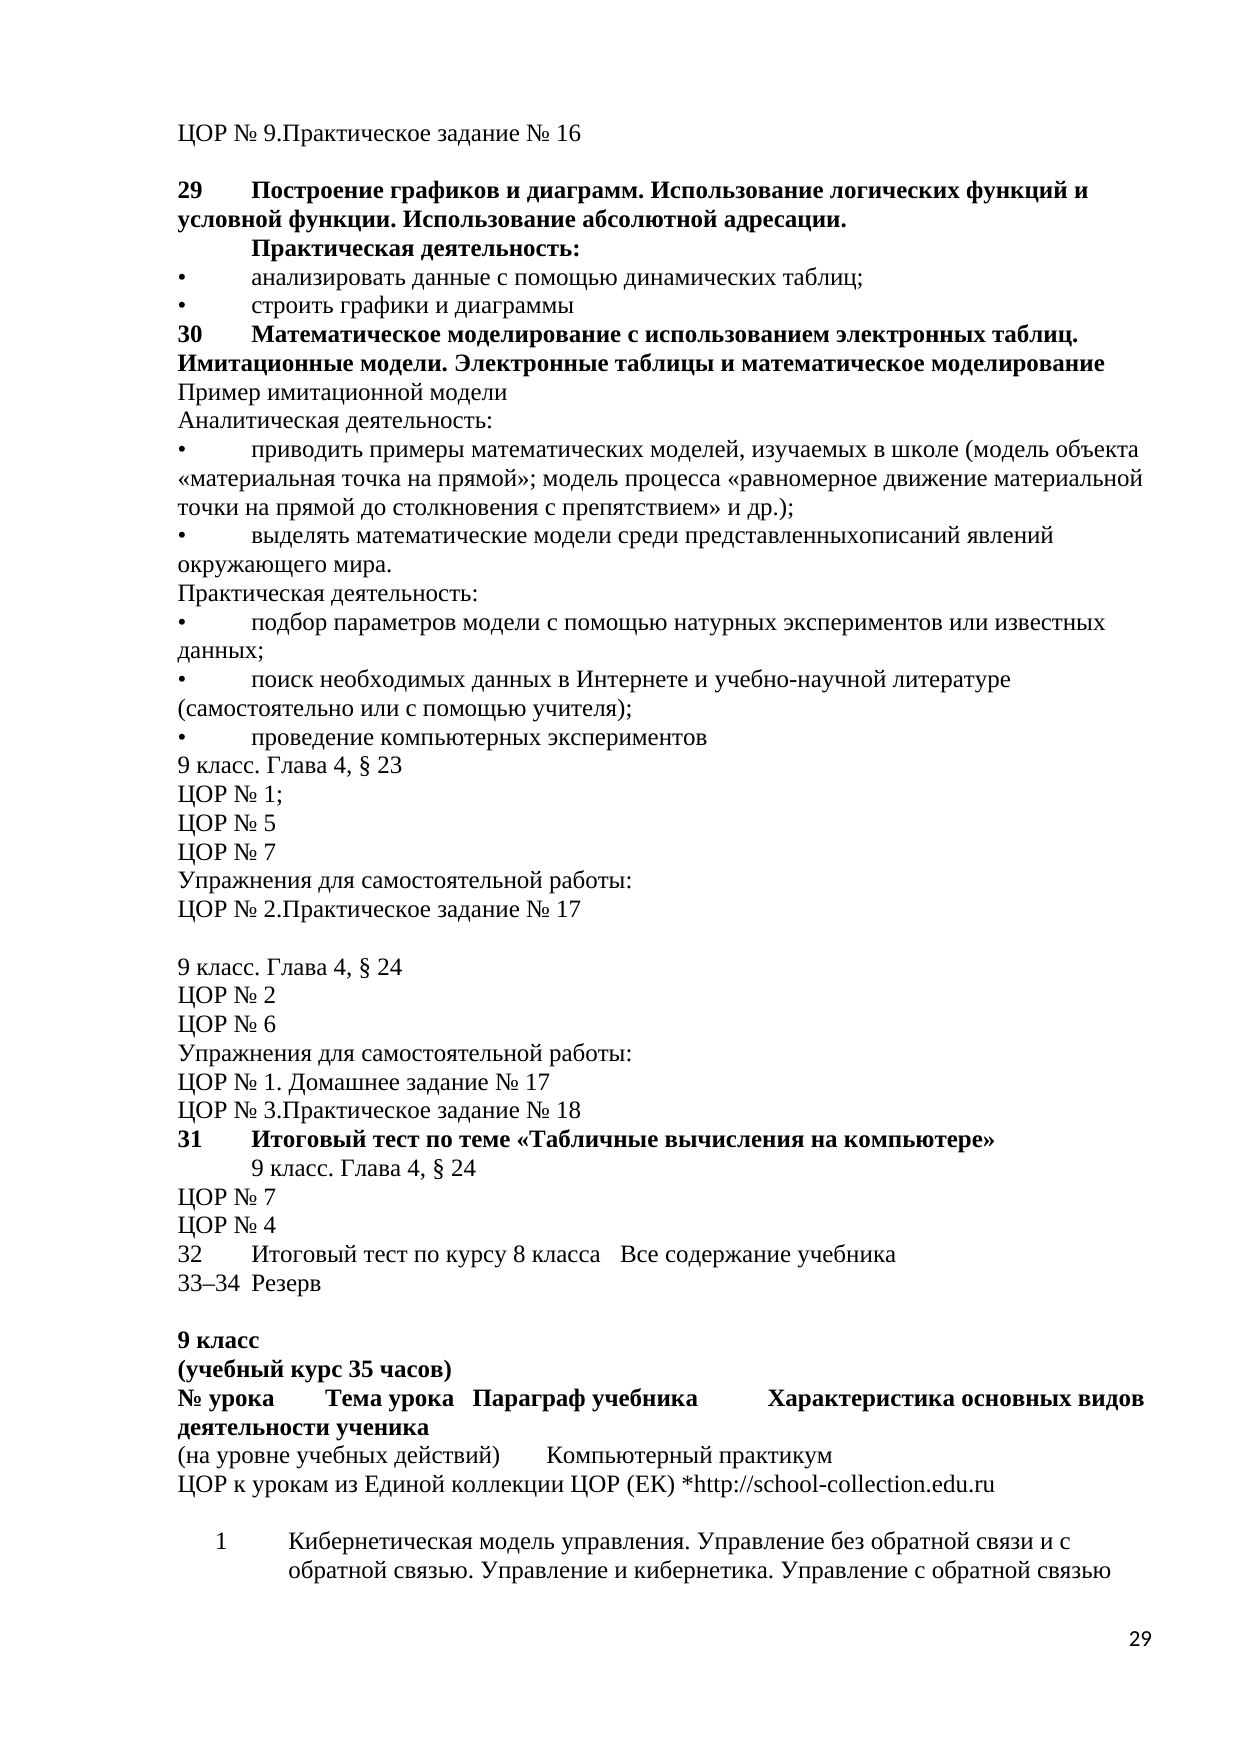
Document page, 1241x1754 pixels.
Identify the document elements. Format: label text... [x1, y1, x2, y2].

text 9 класс. Глава 4, § 24 [177, 952, 1152, 981]
text • подбор параметров модели с помощью натурных экспериментов или известных данных; [177, 607, 1152, 664]
text 32 Итоговый тест по курсу 8 класса Все содержание учебника [177, 1239, 1152, 1268]
text Аналитическая деятельность: [177, 406, 1152, 434]
text ЦОР № 6 [177, 1009, 1152, 1038]
text 9 класс. Глава 4, § 23 [177, 751, 1152, 779]
text ЦОР № 7 [177, 837, 1152, 866]
text Практическая деятельность: [177, 578, 1152, 607]
text Пример имитационной модели [177, 377, 1152, 406]
text ЦОР № 7 [177, 1182, 1152, 1211]
text № урока Тема урока Параграф учебника Характеристика основных видов деятельности ученика [177, 1383, 1152, 1441]
text Упражнения для самостоятельной работы: [177, 1038, 1152, 1067]
text ЦОР к урокам из Единой коллекции ЦОР (ЕК) *http://school-collection.edu.ru [177, 1469, 1152, 1526]
text ЦОР № 2.Практическое задание № 17 [177, 894, 1152, 923]
text 29 Построение графиков и диаграмм. Использование логических функций и условной функции. Использование абсолютной адресации. Практическая деятельность: [177, 176, 1152, 262]
text ЦОР № 4 [177, 1211, 1152, 1239]
text 30 Математическое моделирование с использованием электронных таблиц. Имитационные модели. Электронные таблицы и математическое моделирование [177, 319, 1152, 377]
text • поиск необходимых данных в Интернете и учебно-научной литературе (самостоятельно или с помощью учителя); [177, 664, 1152, 722]
text • выделять математические модели среди представленныхописаний явлений окружающего мира. [177, 521, 1152, 578]
text ЦОР № 5 [177, 808, 1152, 837]
text 33–34 Резерв [177, 1268, 1152, 1297]
text ЦОР № 2 [177, 981, 1152, 1009]
text • приводить примеры математических моделей, изучаемых в школе (модель объекта «материальная точка на прямой»; модель процесса «равномерное движение материальной точки на прямой до столкновения с препятствием» и др.); [177, 434, 1152, 521]
text 31 Итоговый тест по теме «Табличные вычисления на компьютере» 9 класс. Глава 4, § 24 [177, 1124, 1152, 1182]
text 9 класс [177, 1326, 1152, 1354]
text ЦОР № 3.Практическое задание № 18 [177, 1096, 1152, 1124]
text Упражнения для самостоятельной работы: [177, 866, 1152, 894]
text (на уровне учебных действий) Компьютерный практикум [177, 1441, 1152, 1469]
text ЦОР № 1. Домашнее задание № 17 [177, 1067, 1152, 1096]
text ЦОР № 9.Практическое задание № 16 [177, 118, 1152, 147]
text • анализировать данные с помощью динамических таблиц; [177, 262, 1152, 291]
text • проведение компьютерных экспериментов [177, 722, 1152, 751]
text • строить графики и диаграммы [177, 291, 1152, 319]
text (учебный курс 35 часов) [177, 1354, 1152, 1383]
text ЦОР № 1; [177, 779, 1152, 808]
list Кибернетическая модель управления. Управление без обратной связи и с обратной связью. Управление и кибернетика. Управление с обратной связью [215, 1526, 1152, 1612]
